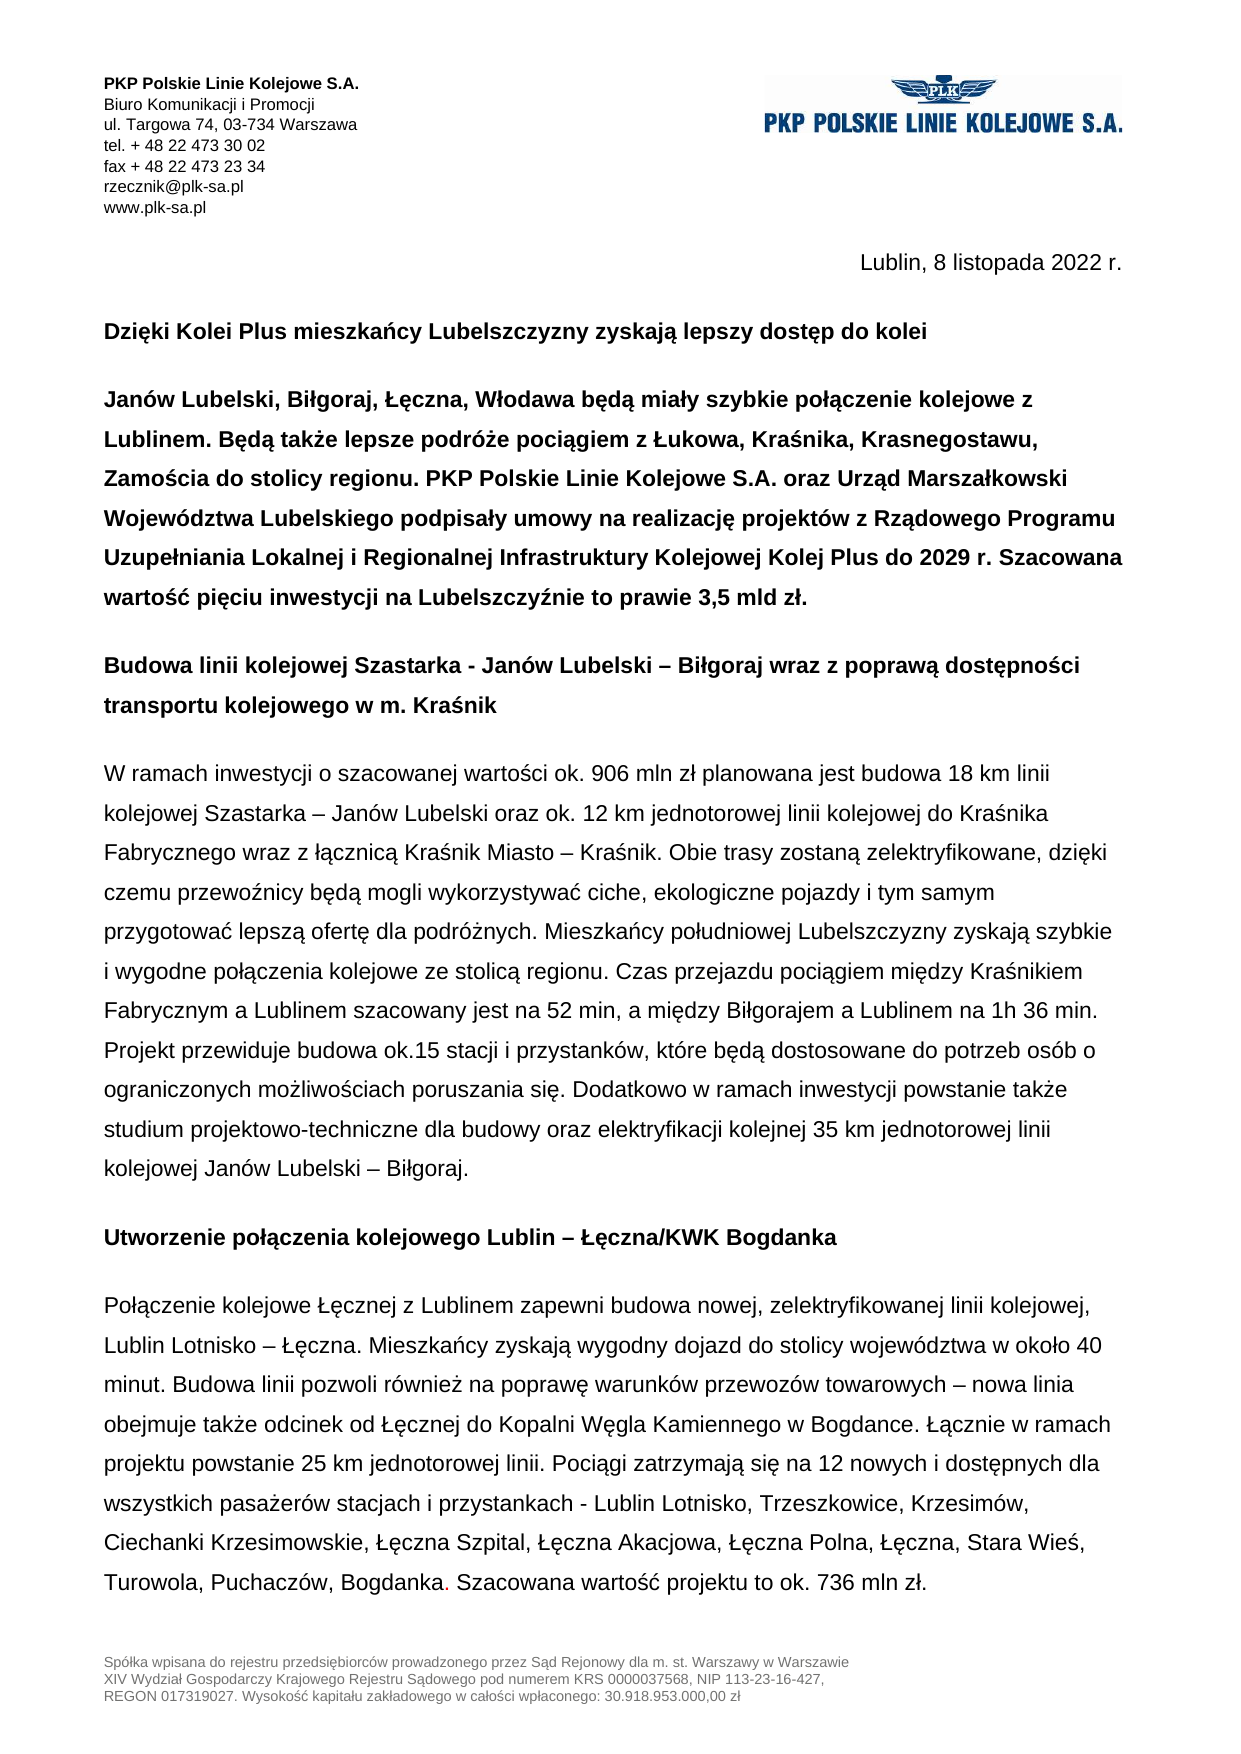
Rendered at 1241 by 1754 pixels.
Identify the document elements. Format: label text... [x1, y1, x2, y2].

subtitle Budowa linii kolejowej Szastarka - Janów Lubelski – Biłgoraj wraz z poprawą dostępności transportu kolejowego w m. Kraśnik [103, 652, 1122, 718]
text Lublin, 8 listopada 2022 r. [103, 249, 1122, 275]
text Janów Lubelski, Biłgoraj, Łęczna, Włodawa będą miały szybkie połączenie kolejowe z Lublinem. Będą także lepsze podróże pociągiem z Łukowa, Kraśnika, Krasnegostawu, Zamościa do stolicy regionu. PKP Polskie Linie Kolejowe S.A. oraz Urząd Marszałkowski Województwa Lubelskiego podpisały umowy na realizację projektów z Rządowego Programu Uzupełniania Lokalnej i Regionalnej Infrastruktury Kolejowej Kolej Plus do 2029 r. Szacowana wartość pięciu inwestycji na Lubelszczyźnie to prawie 3,5 mld zł. [103, 386, 1122, 610]
subtitle Dzięki Kolei Plus mieszkańcy Lubelszczyzny zyskają lepszy dostęp do kolei [103, 318, 1122, 344]
text W ramach inwestycji o szacowanej wartości ok. 906 mln zł planowana jest budowa 18 km linii kolejowej Szastarka – Janów Lubelski oraz ok. 12 km jednotorowej linii kolejowej do Kraśnika Fabrycznego wraz z łącznicą Kraśnik Miasto – Kraśnik. Obie trasy zostaną zelektryfikowane, dzięki czemu przewoźnicy będą mogli wykorzystywać ciche, ekologiczne pojazdy i tym samym przygotować lepszą ofertę dla podróżnych. Mieszkańcy południowej Lubelszczyzny zyskają szybkie i wygodne połączenia kolejowe ze stolicą regionu. Czas przejazdu pociągiem między Kraśnikiem Fabrycznym a Lublinem szacowany jest na 52 min, a między Biłgorajem a Lublinem na 1h 36 min. Projekt przewiduje budowa ok.15 stacji i przystanków, które będą dostosowane do potrzeb osób o ograniczonych możliwościach poruszania się. Dodatkowo w ramach inwestycji powstanie także studium projektowo-techniczne dla budowy oraz elektryfikacji kolejnej 35 km jednotorowej linii kolejowej Janów Lubelski – Biłgoraj. [103, 760, 1122, 1182]
text Połączenie kolejowe Łęcznej z Lublinem zapewni budowa nowej, zelektryfikowanej linii kolejowej, Lublin Lotnisko – Łęczna. Mieszkańcy zyskają wygodny dojazd do stolicy województwa w około 40 minut. Budowa linii pozwoli również na poprawę warunków przewozów towarowych – nowa linia obejmuje także odcinek od Łęcznej do Kopalni Węgla Kamiennego w Bogdance. Łącznie w ramach projektu powstanie 25 km jednotorowej linii. Pociągi zatrzymają się na 12 nowych i dostępnych dla wszystkich pasażerów stacjach i przystankach - Lublin Lotnisko, Trzeszkowice, Krzesimów, Ciechanki Krzesimowskie, Łęczna Szpital, Łęczna Akacjowa, Łęczna Polna, Łęczna, Stara Wieś, Turowola, Puchaczów, Bogdanka. Szacowana wartość projektu to ok. 736 mln zł. [103, 1292, 1122, 1595]
picture [764, 75, 1123, 133]
subtitle Utworzenie połączenia kolejowego Lublin – Łęczna/KWK Bogdanka [103, 1224, 1122, 1250]
